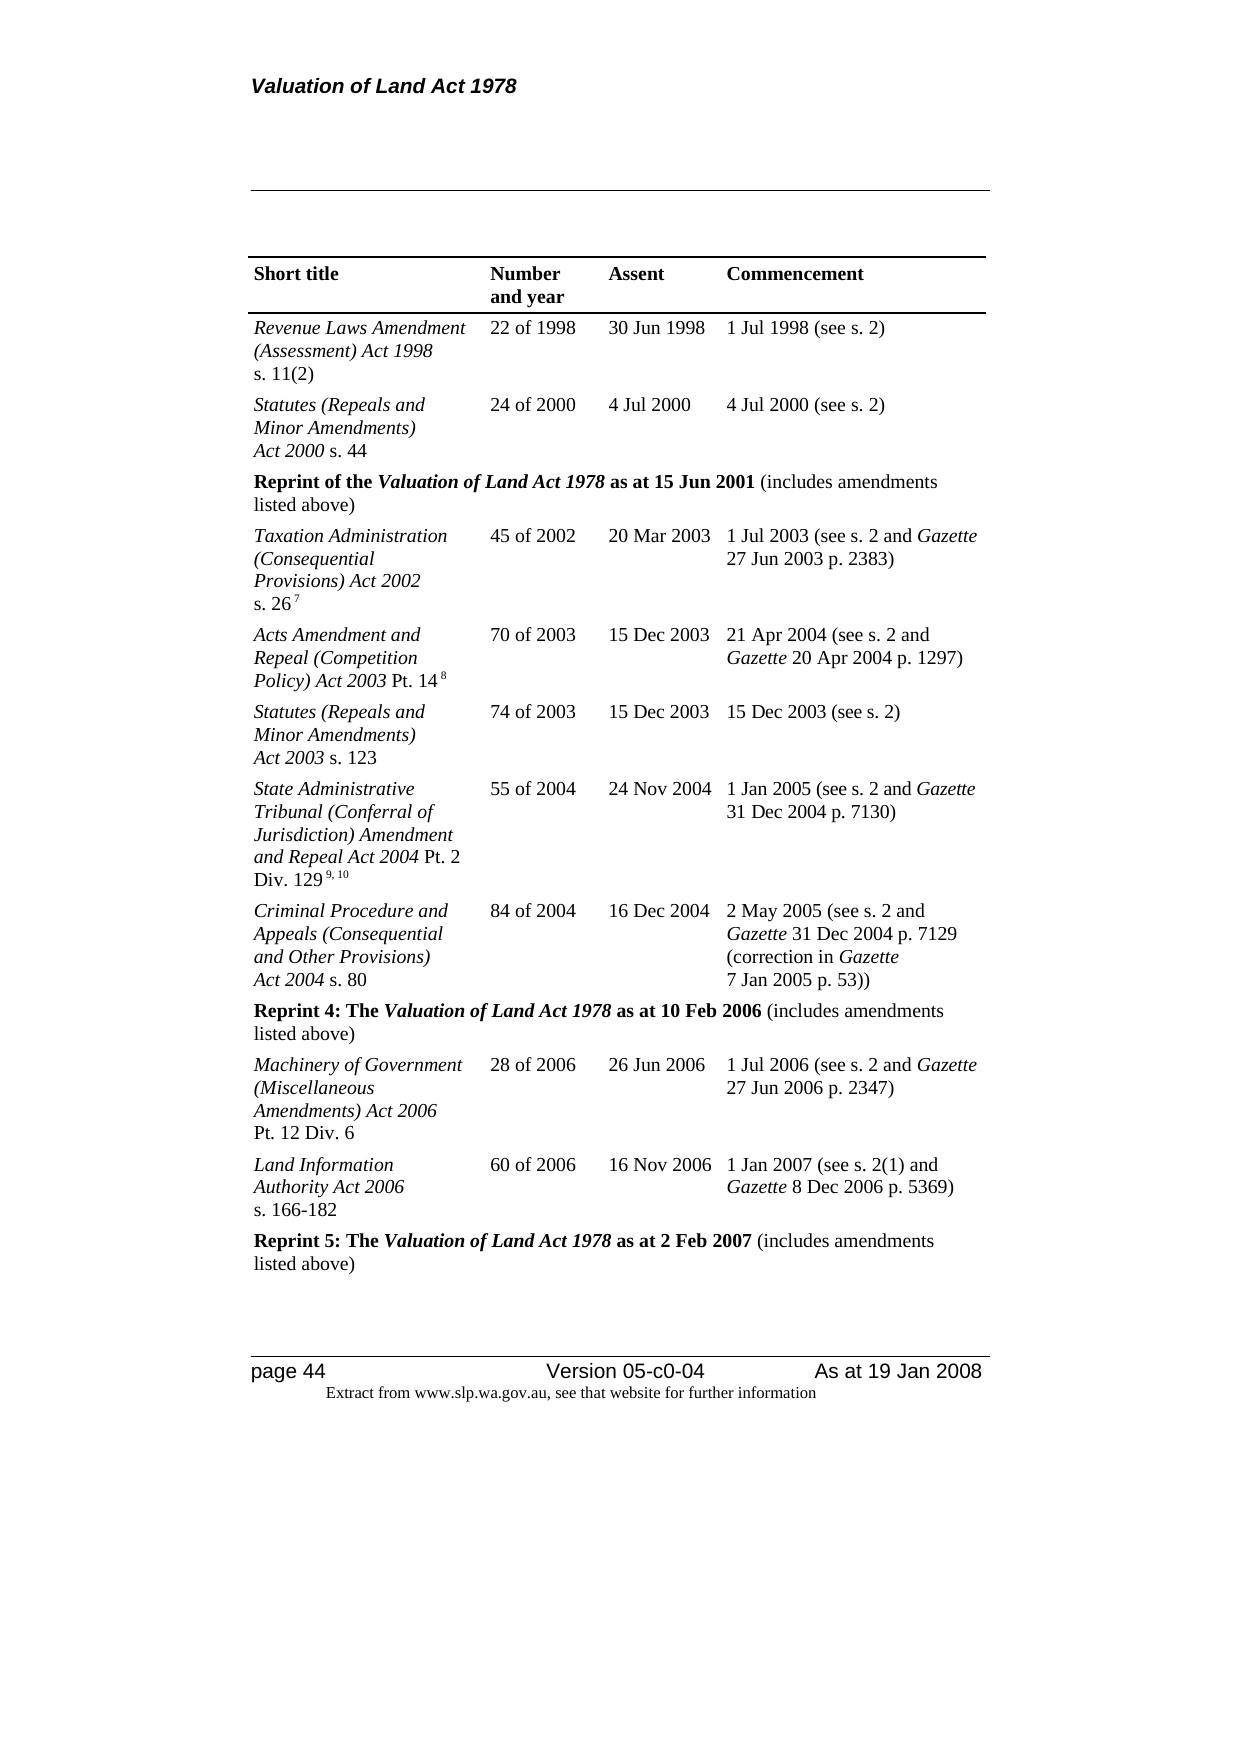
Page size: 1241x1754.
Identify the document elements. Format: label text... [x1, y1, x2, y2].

table_cell 4 Jul 2000 (see s. 2) [721, 389, 986, 466]
table_cell Machinery of Government (Miscellaneous Amendments) Act 2006 Pt. 12 Div. 6 [248, 1049, 484, 1148]
table_cell 16 Nov 2006 [603, 1148, 721, 1225]
table_cell 22 of 1998 [484, 314, 602, 389]
table_cell 15 Dec 2003 [603, 619, 721, 696]
table_cell 1 Jan 2005 (see s. 2 and Gazette 31 Dec 2004 p. 7130) [721, 773, 986, 895]
table_cell 1 Jul 1998 (see s. 2) [721, 314, 986, 389]
table_cell Taxation Administration (Consequential Provisions) Act 2002 s. 26 7 [248, 520, 484, 619]
table_cell 55 of 2004 [484, 773, 602, 895]
table_header Short title [248, 258, 484, 312]
table_cell Criminal Procedure and Appeals (Consequential and Other Provisions) Act 2004 s. 80 [248, 895, 484, 995]
table_cell Reprint 4: The Valuation of Land Act 1978 as at 10 Feb 2006 (includes amendments listed above) [248, 995, 986, 1049]
table_cell 20 Mar 2003 [603, 520, 721, 619]
table_cell Acts Amendment and Repeal (Competition Policy) Act 2003 Pt. 14 8 [248, 619, 484, 696]
table_cell Revenue Laws Amendment (Assessment) Act 1998 s. 11(2) [248, 314, 484, 389]
table_cell 28 of 2006 [484, 1049, 602, 1148]
table_cell 16 Dec 2004 [603, 895, 721, 995]
table_cell Statutes (Repeals and Minor Amendments) Act 2000 s. 44 [248, 389, 484, 466]
table_cell 30 Jun 1998 [603, 314, 721, 389]
table_cell 26 Jun 2006 [603, 1049, 721, 1148]
table_cell 74 of 2003 [484, 696, 602, 773]
table_cell 70 of 2003 [484, 619, 602, 696]
table_cell 1 Jan 2007 (see s. 2(1) and Gazette 8 Dec 2006 p. 5369) [721, 1148, 986, 1225]
table_header Commencement [721, 258, 986, 312]
table_header Assent [603, 258, 721, 312]
table_cell 1 Jul 2003 (see s. 2 and Gazette 27 Jun 2003 p. 2383) [721, 520, 986, 619]
table_cell 2 May 2005 (see s. 2 and Gazette 31 Dec 2004 p. 7129 (correction in Gazette 7 Jan 2005 p. 53)) [721, 895, 986, 995]
table_cell State Administrative Tribunal (Conferral of Jurisdiction) Amendment and Repeal Act 2004 Pt. 2 Div. 129 9, 10 [248, 773, 484, 895]
table_cell Reprint 5: The Valuation of Land Act 1978 as at 2 Feb 2007 (includes amendments listed above) [248, 1225, 986, 1279]
table_cell Reprint of the Valuation of Land Act 1978 as at 15 Jun 2001 (includes amendments listed above) [248, 466, 986, 520]
table_cell 24 of 2000 [484, 389, 602, 466]
table_cell 4 Jul 2000 [603, 389, 721, 466]
table_cell 15 Dec 2003 [603, 696, 721, 773]
table_cell Statutes (Repeals and Minor Amendments) Act 2003 s. 123 [248, 696, 484, 773]
table_cell 24 Nov 2004 [603, 773, 721, 895]
table_cell 21 Apr 2004 (see s. 2 and Gazette 20 Apr 2004 p. 1297) [721, 619, 986, 696]
table_cell 1 Jul 2006 (see s. 2 and Gazette 27 Jun 2006 p. 2347) [721, 1049, 986, 1148]
table_cell 84 of 2004 [484, 895, 602, 995]
table_cell 45 of 2002 [484, 520, 602, 619]
table_cell 15 Dec 2003 (see s. 2) [721, 696, 986, 773]
table_cell 60 of 2006 [484, 1148, 602, 1225]
table_cell Land Information Authority Act 2006 s. 166-182 [248, 1148, 484, 1225]
table_header Number and year [484, 258, 602, 312]
